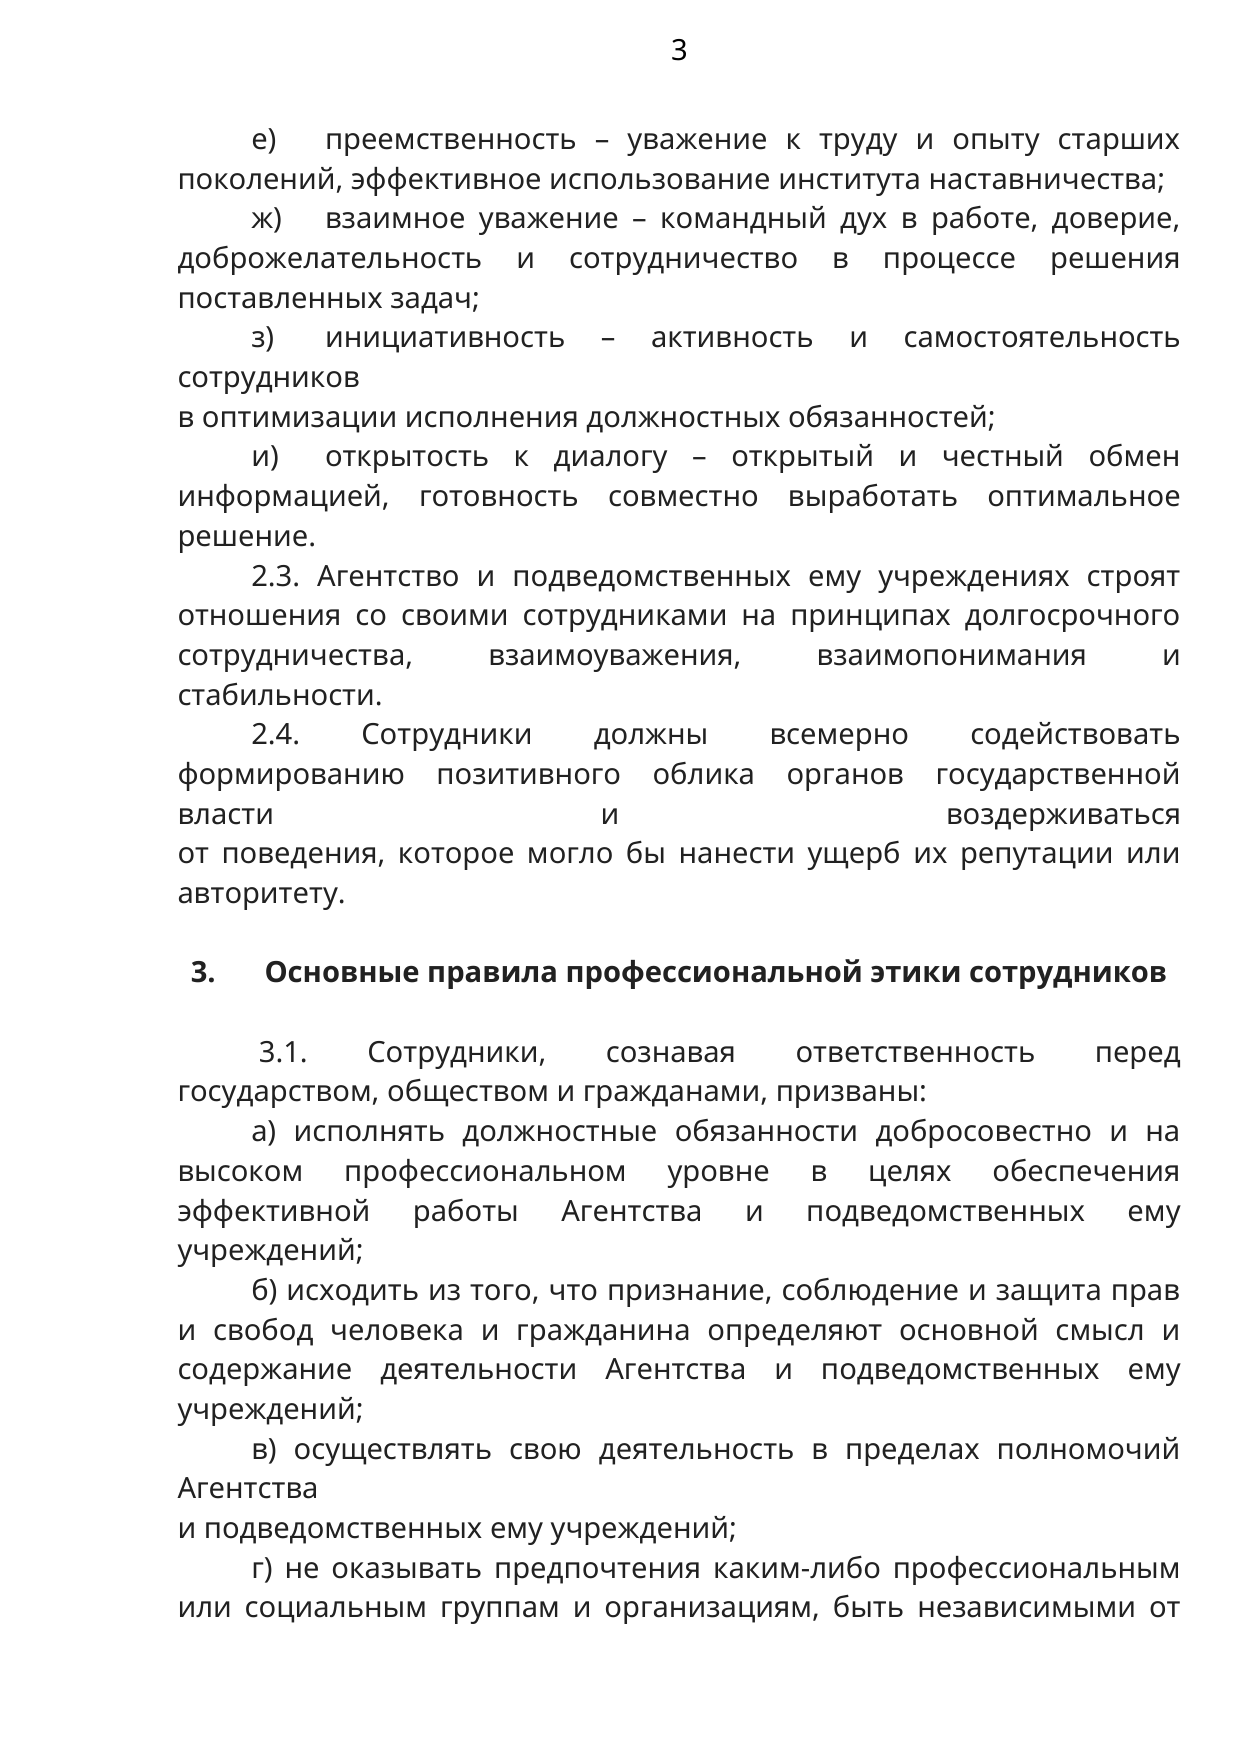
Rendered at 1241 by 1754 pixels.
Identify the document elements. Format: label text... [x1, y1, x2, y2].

text в) осуществлять свою деятельность в пределах полномочий Агентства и подведомственных ему учреждений; [177, 1428, 1181, 1547]
text 2.3. Агентство и подведомственных ему учреждениях строят отношения со своими сотрудниками на принципах долгосрочного сотрудничества, взаимоуважения, взаимопонимания и стабильности. [177, 555, 1181, 713]
text б) исходить из того, что признание, соблюдение и защита прав и свобод человека и гражданина определяют основной смысл и содержание деятельности Агентства и подведомственных ему учреждений; [177, 1269, 1181, 1428]
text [177, 1547, 1181, 1626]
list Основные правила профессиональной этики сотрудников [177, 952, 1181, 991]
text 3.1. Сотрудники, сознавая ответственность перед государством, обществом и гражданами, призваны: [177, 1031, 1181, 1110]
text а) исполнять должностные обязанности добросовестно и на высоком профессиональном уровне в целях обеспечения эффективной работы Агентства и подведомственных ему учреждений; [177, 1110, 1181, 1269]
list инициативность – активность и самостоятельность сотрудников в оптимизации исполнения должностных обязанностей; [177, 317, 1181, 436]
list преемственность – уважение к труду и опыту старших поколений, эффективное использование института наставничества; [177, 118, 1181, 198]
list взаимное уважение – командный дух в работе, доверие, доброжелательность и сотрудничество в процессе решения поставленных задач; [177, 198, 1181, 317]
text 2.4. Сотрудники должны всемерно содействовать формированию позитивного облика органов государственной власти и воздерживаться от поведения, которое могло бы нанести ущерб их репутации или авторитету. [177, 713, 1181, 912]
list открытость к диалогу – открытый и честный обмен информацией, готовность совместно выработать оптимальное решение. [177, 436, 1181, 555]
